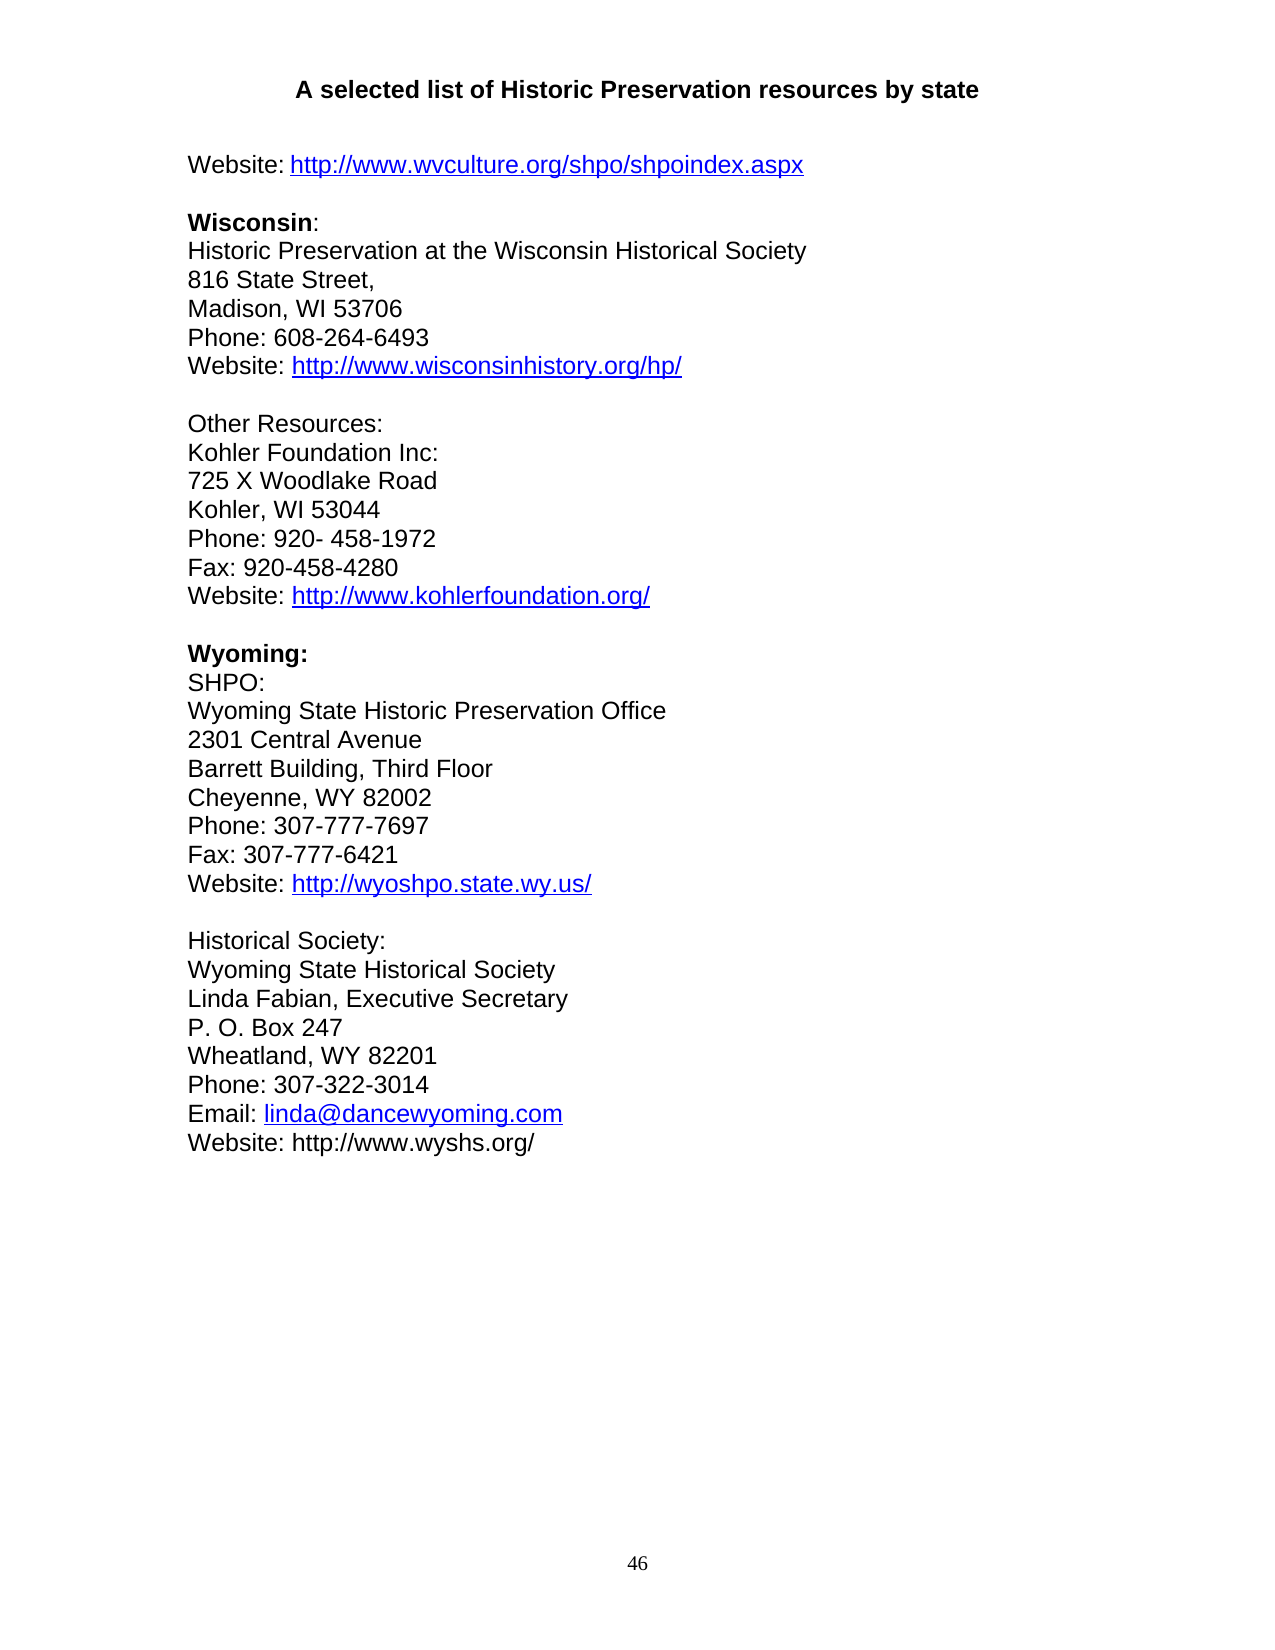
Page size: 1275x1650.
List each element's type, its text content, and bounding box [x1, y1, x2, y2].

text Wisconsin: [187, 207, 1087, 236]
text Fax: 920-458-4280 [187, 552, 1087, 581]
text SHPO: [187, 667, 1087, 696]
text Wheatland, WY 82201 [187, 1041, 1087, 1070]
text Website: http://www.wyshs.org/ [187, 1127, 1087, 1156]
text 725 X Woodlake Road [187, 466, 1087, 495]
text Wyoming State Historic Preservation Office [187, 696, 1087, 725]
text Kohler, WI 53044 [187, 495, 1087, 524]
text Historic Preservation at the Wisconsin Historical Society [187, 236, 1087, 265]
text Historical Society: [187, 926, 1087, 955]
text Cheyenne, WY 82002 [187, 782, 1087, 811]
text Phone: 920- 458-1972 [187, 524, 1087, 552]
text Other Resources: [187, 409, 1087, 437]
text Phone: 307-777-7697 [187, 811, 1087, 840]
text Phone: 307-322-3014 [187, 1070, 1087, 1099]
text Kohler Foundation Inc: [187, 437, 1087, 466]
text Website: http://wyoshpo.state.wy.us/ [187, 869, 1087, 897]
text 2301 Central Avenue [187, 725, 1087, 754]
text Fax: 307-777-6421 [187, 840, 1087, 869]
text Barrett Building, Third Floor [187, 754, 1087, 782]
text Linda Fabian, Executive Secretary [187, 984, 1087, 1012]
text Email: linda@dancewyoming.com [187, 1099, 1087, 1127]
text P. O. Box 247 [187, 1012, 1087, 1041]
text Website: http://www.wvculture.org/shpo/shpoindex.aspx [187, 150, 1087, 179]
text Wyoming: [187, 639, 1087, 667]
text Wyoming State Historical Society [187, 955, 1087, 984]
text Phone: 608-264-6493 [187, 322, 1087, 351]
text 816 State Street, [187, 265, 1087, 294]
text Website: http://www.kohlerfoundation.org/ [187, 581, 1087, 610]
text Madison, WI 53706 [187, 294, 1087, 322]
text Website: http://www.wisconsinhistory.org/hp/ [187, 351, 1087, 380]
